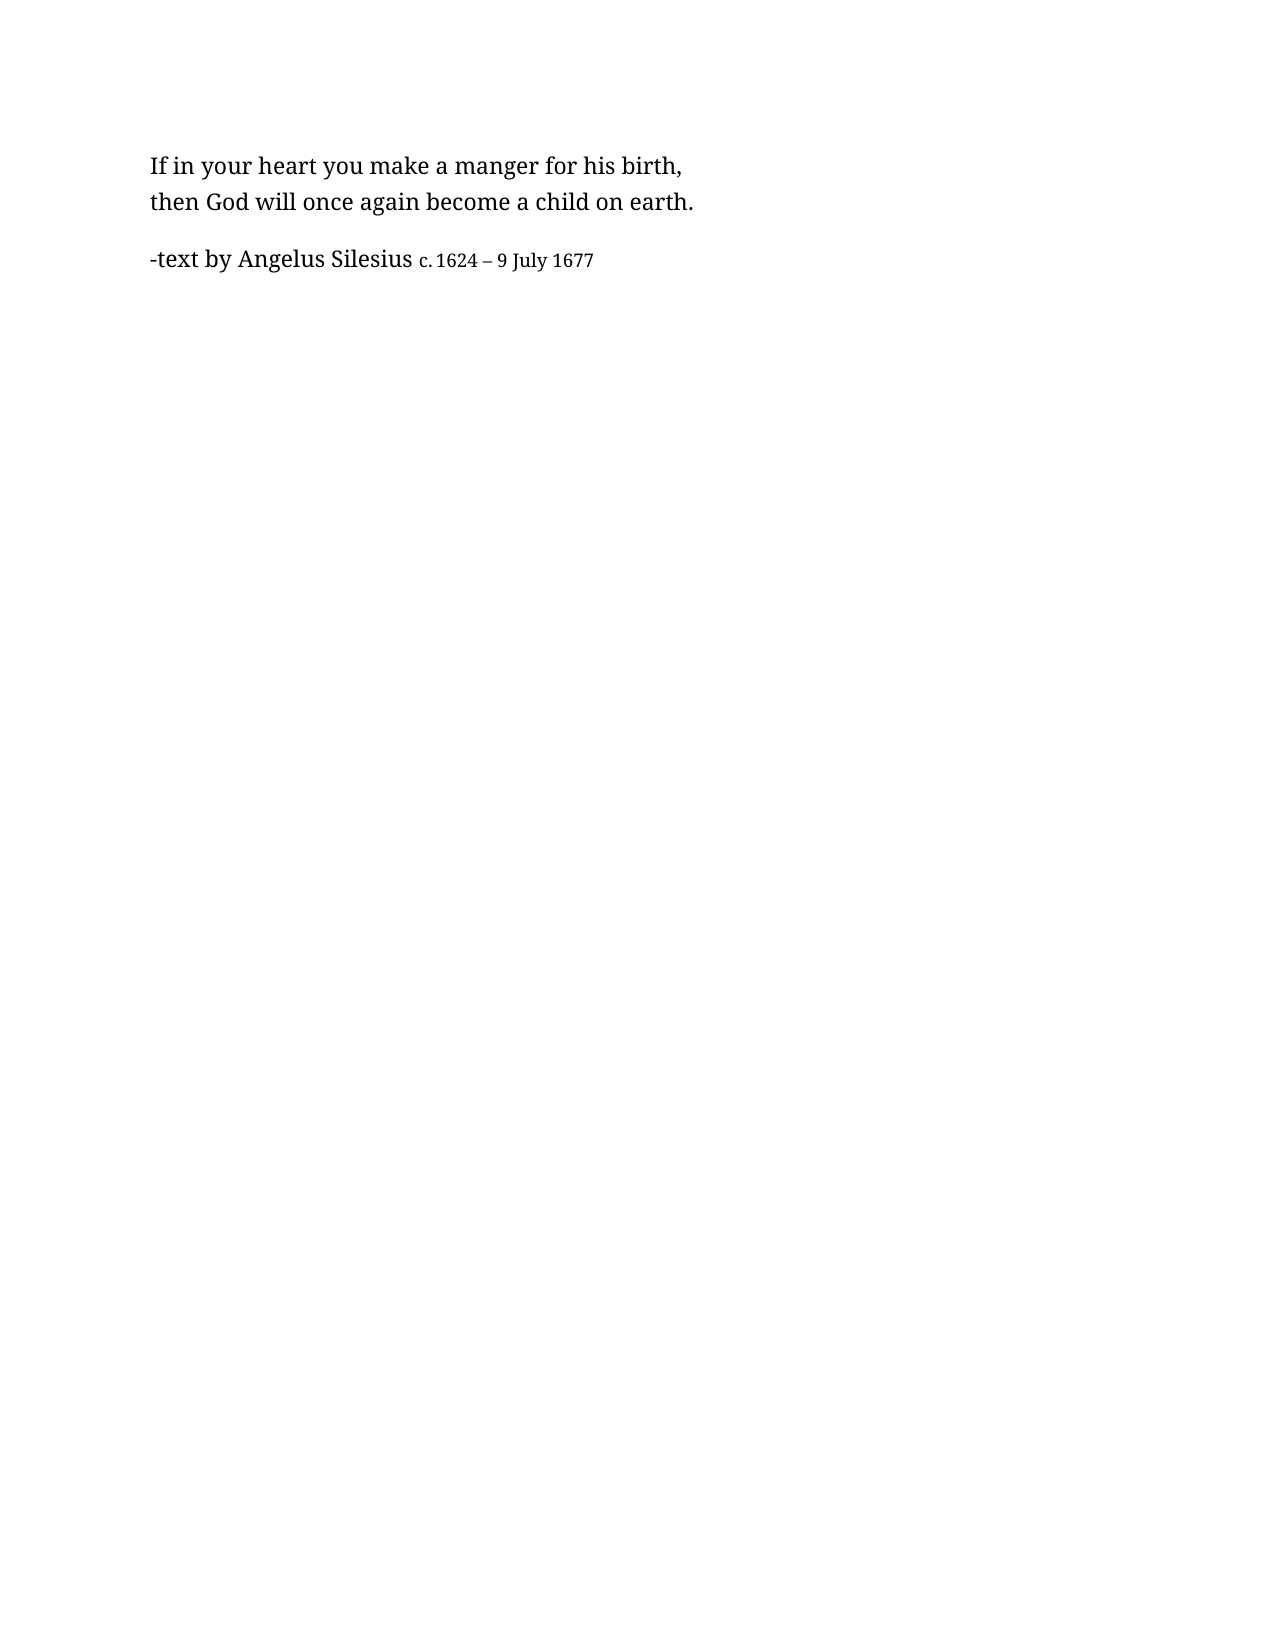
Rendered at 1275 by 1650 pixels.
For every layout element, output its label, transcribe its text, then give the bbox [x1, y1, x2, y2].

text If in your heart you make a manger for his birth, then God will once again become a child on earth. [150, 150, 1125, 217]
text -text by Angelus Silesius c. 1624 – 9 July 1677 [150, 243, 1125, 274]
